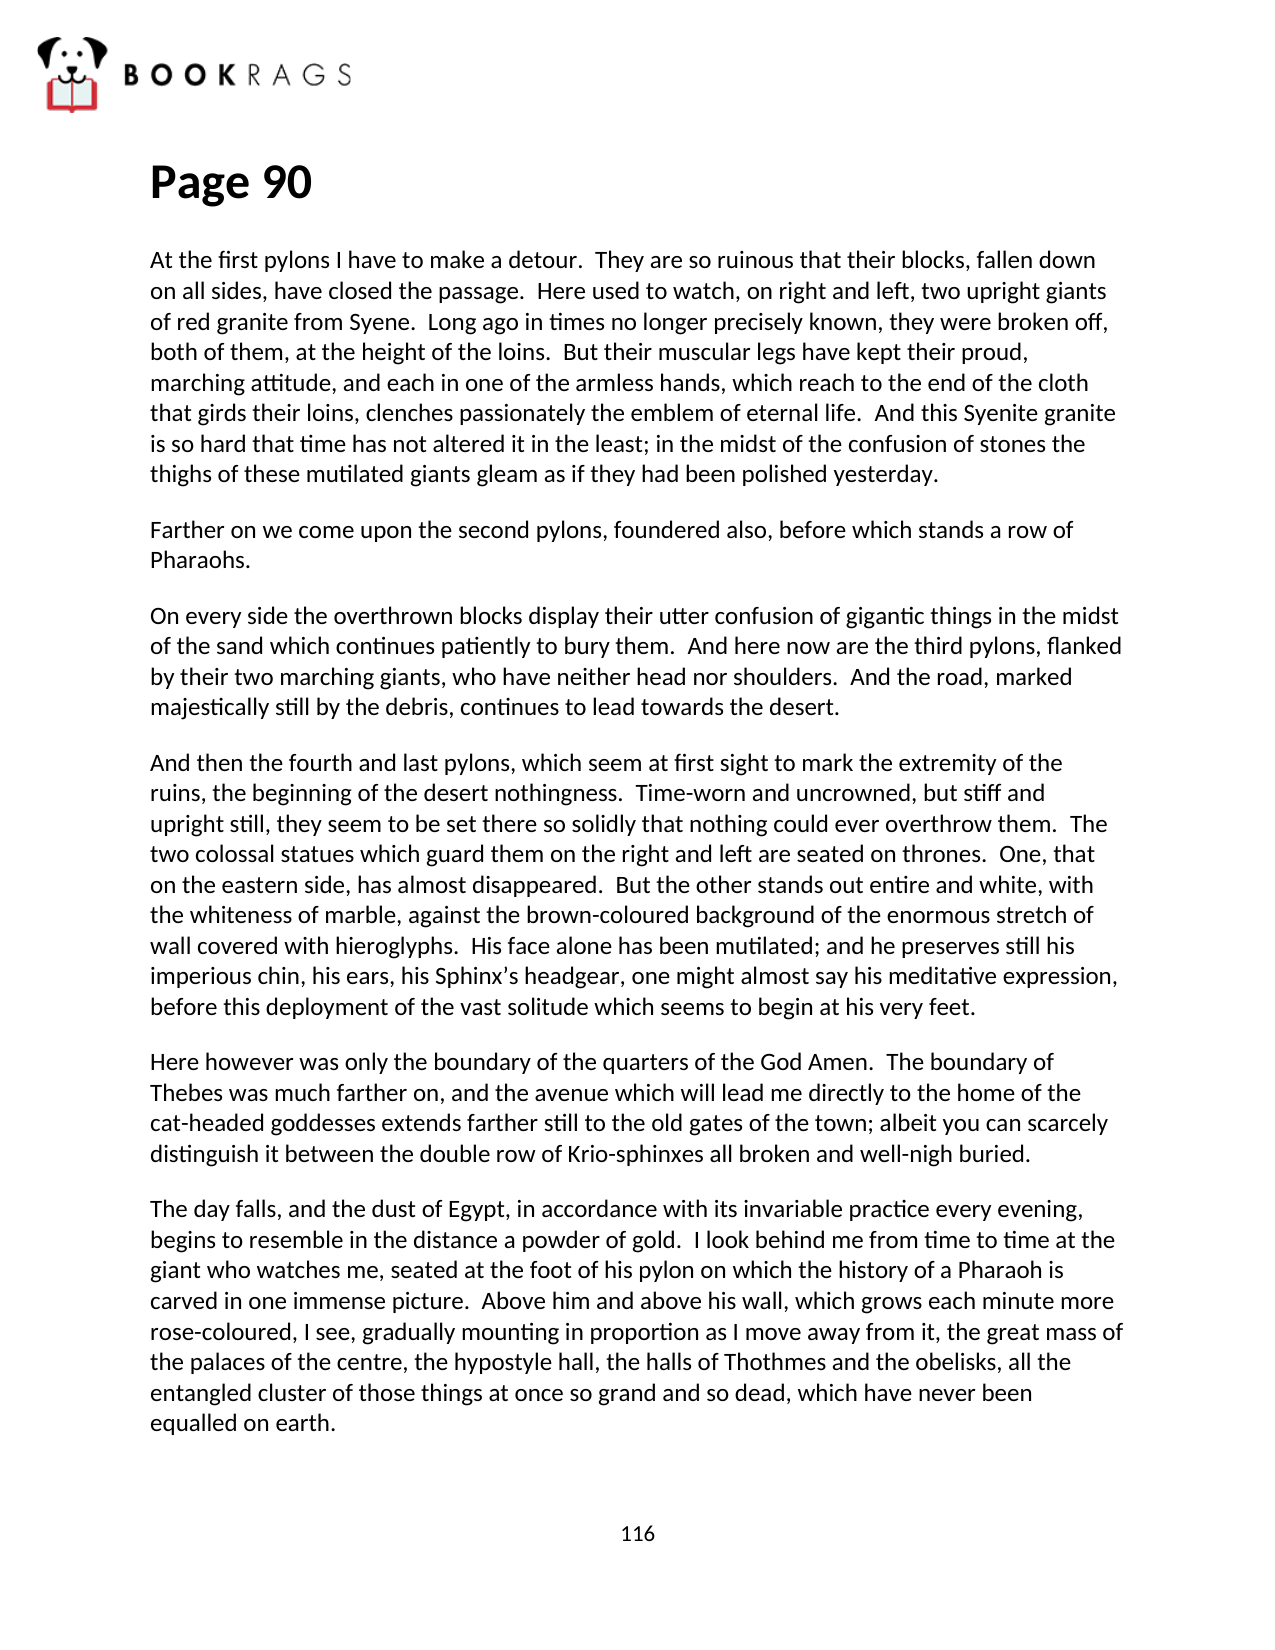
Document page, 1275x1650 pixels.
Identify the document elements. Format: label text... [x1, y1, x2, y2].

text Here however was only the boundary of the quarters of the God Amen. The boundary of Thebes was much farther on, and the avenue which will lead me directly to the home of the cat-headed goddesses extends farther still to the old gates of the town; albeit you can scarcely distinguish it between the double row of Krio-sphinxes all broken and well-nigh buried. [150, 1047, 1125, 1169]
text At the first pylons I have to make a detour. They are so ruinous that their blocks, fallen down on all sides, have closed the passage. Here used to watch, on right and left, two upright giants of red granite from Syene. Long ago in times no longer precisely known, they were broken off, both of them, at the height of the loins. But their muscular legs have kept their proud, marching attitude, and each in one of the armless hands, which reach to the end of the cloth that girds their loins, clenches passionately the emblem of eternal life. And this Syenite granite is so hard that time has not altered it in the least; in the midst of the confusion of stones the thighs of these mutilated giants gleam as if they had been polished yesterday. [150, 244, 1125, 489]
text The day falls, and the dust of Egypt, in accordance with its invariable practice every evening, begins to resemble in the distance a powder of gold. I look behind me from time to time at the giant who watches me, seated at the foot of his pylon on which the history of a Pharaoh is carved in one immense picture. Above him and above his wall, which grows each minute more rose-coloured, I see, gradually mounting in proportion as I move away from it, the great mass of the palaces of the centre, the hypostyle hall, the halls of Thothmes and the obelisks, all the entangled cluster of those things at once so grand and so dead, which have never been equalled on earth. [150, 1194, 1125, 1438]
text And then the fourth and last pylons, which seem at first sight to mark the extremity of the ruins, the beginning of the desert nothingness. Time-worn and uncrowned, but stiff and upright still, they seem to be set there so solidly that nothing could ever overthrow them. The two colossal statues which guard them on the right and left are seated on thrones. One, that on the eastern side, has almost disappeared. But the other stands out entire and white, with the whiteness of marble, against the brown-coloured background of the enormous stretch of wall covered with hieroglyphs. His face alone has been mutilated; and he preserves still his imperious chin, his ears, his Sphinx’s headgear, one might almost say his meditative expression, before this deployment of the vast solitude which seems to begin at his very feet. [150, 747, 1125, 1022]
picture [37, 37, 351, 113]
text On every side the overthrown blocks display their utter confusion of gigantic things in the midst of the sand which continues patiently to bury them. And here now are the third pylons, flanked by their two marching giants, who have neither head nor shoulders. And the road, marked majestically still by the debris, continues to lead towards the desert. [150, 600, 1125, 722]
text Farther on we come upon the second pylons, foundered also, before which stands a row of Pharaohs. [150, 514, 1125, 575]
text Page 90 [150, 150, 1125, 211]
